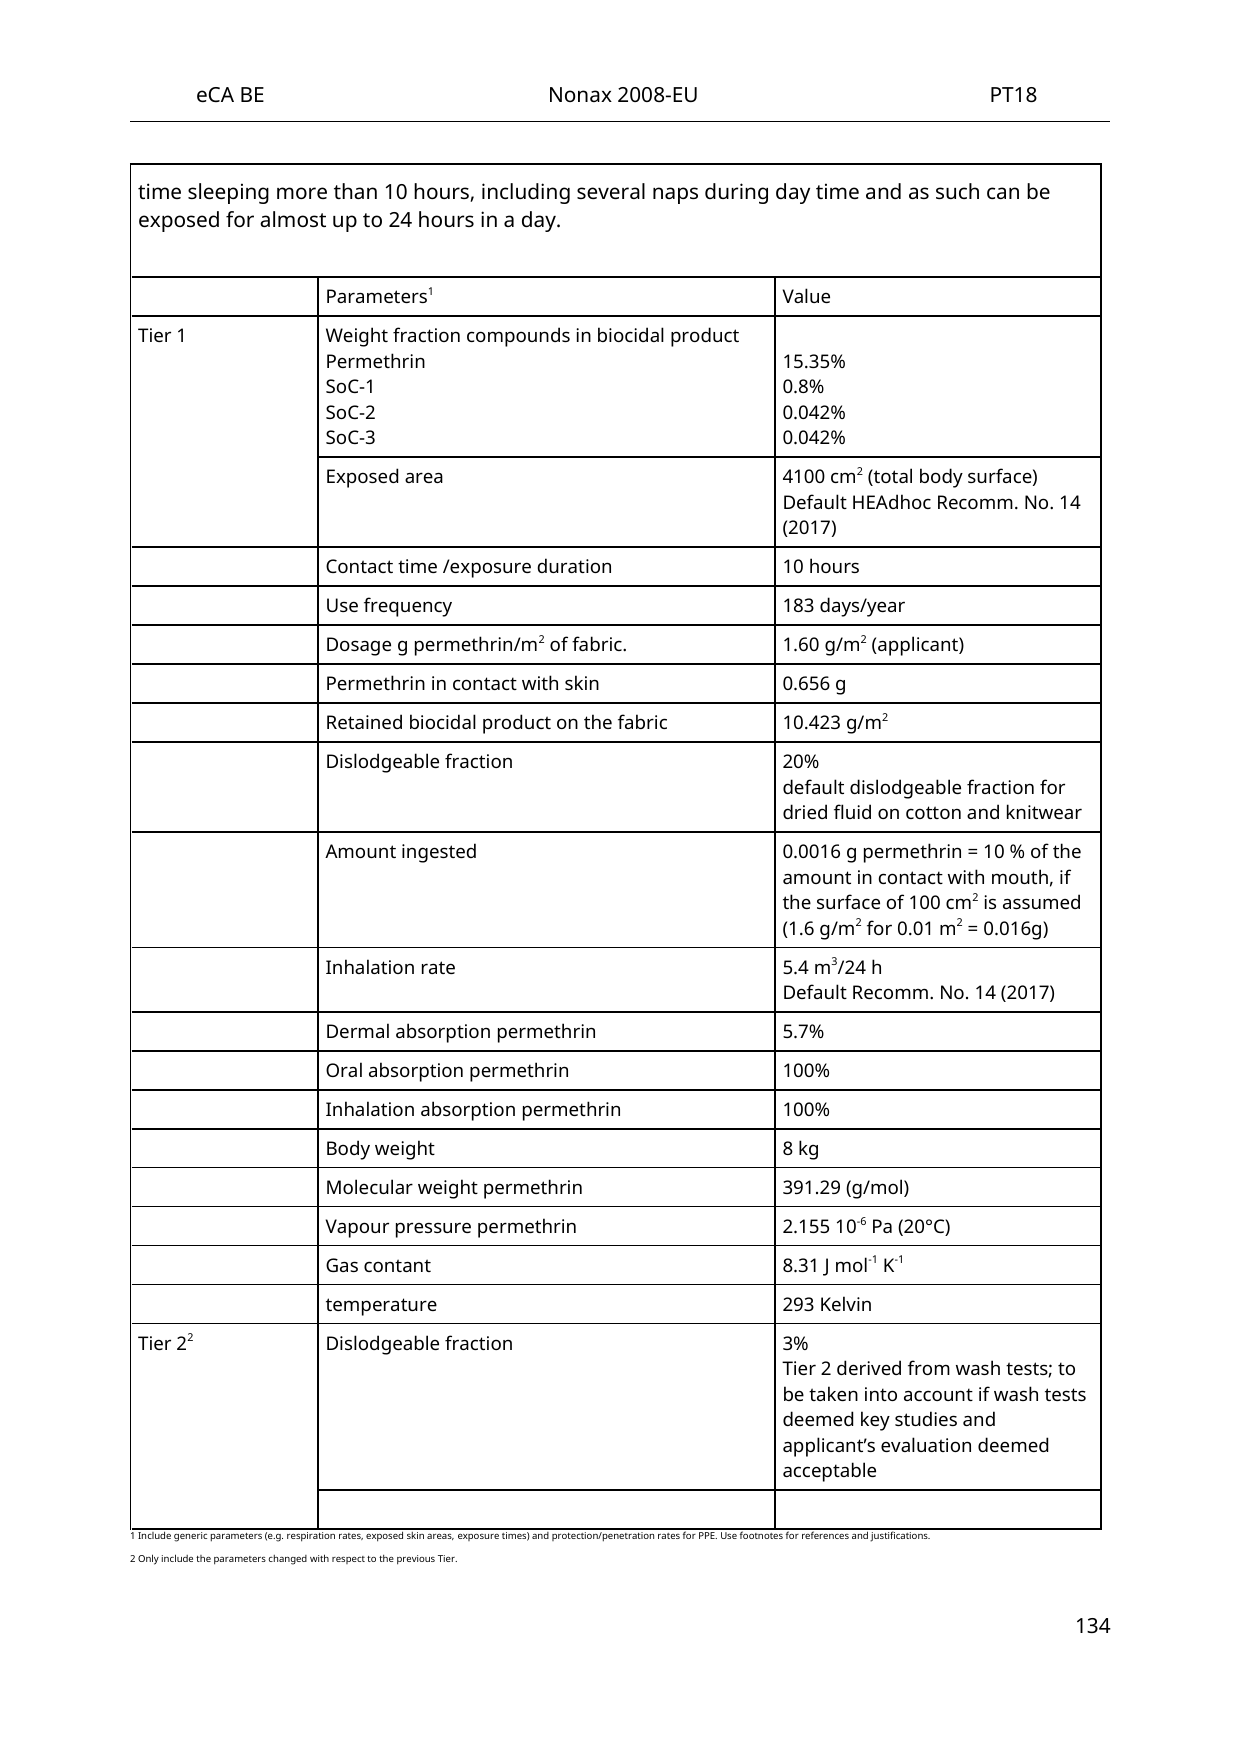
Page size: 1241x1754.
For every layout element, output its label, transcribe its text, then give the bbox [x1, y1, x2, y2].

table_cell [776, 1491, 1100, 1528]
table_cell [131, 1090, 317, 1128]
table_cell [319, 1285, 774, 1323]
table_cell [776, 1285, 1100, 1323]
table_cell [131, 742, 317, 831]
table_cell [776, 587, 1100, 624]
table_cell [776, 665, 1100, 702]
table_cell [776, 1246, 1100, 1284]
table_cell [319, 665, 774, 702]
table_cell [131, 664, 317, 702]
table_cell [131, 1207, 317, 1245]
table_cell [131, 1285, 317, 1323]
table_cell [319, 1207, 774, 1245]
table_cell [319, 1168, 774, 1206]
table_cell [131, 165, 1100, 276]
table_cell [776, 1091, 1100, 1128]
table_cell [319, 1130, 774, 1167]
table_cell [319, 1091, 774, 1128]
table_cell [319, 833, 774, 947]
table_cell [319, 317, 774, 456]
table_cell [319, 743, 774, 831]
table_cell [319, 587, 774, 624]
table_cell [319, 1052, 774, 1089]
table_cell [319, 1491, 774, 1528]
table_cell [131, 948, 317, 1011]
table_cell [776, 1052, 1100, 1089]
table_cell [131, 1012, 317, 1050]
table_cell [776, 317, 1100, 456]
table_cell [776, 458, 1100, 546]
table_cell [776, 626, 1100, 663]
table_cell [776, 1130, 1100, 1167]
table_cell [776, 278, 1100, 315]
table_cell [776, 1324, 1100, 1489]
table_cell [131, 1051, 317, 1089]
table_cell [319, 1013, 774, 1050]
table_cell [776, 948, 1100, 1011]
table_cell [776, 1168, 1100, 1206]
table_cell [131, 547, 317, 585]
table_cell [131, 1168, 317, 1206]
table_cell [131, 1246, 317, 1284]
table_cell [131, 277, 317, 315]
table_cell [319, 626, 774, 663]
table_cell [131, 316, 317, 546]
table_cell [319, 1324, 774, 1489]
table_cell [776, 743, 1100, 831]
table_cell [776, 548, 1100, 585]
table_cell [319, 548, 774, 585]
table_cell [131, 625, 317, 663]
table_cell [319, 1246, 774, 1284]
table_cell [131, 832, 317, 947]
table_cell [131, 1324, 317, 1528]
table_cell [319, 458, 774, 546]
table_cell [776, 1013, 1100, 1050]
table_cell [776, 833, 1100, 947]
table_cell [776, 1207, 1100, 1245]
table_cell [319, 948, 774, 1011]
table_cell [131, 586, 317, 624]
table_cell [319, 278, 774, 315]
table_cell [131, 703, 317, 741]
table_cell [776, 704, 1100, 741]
text 1 Include generic parameters (e.g. respiration rates, exposed skin areas, exposure times) and protection/penetration rates for PPE. Use footnotes for references and justifications. [130, 1530, 1110, 1552]
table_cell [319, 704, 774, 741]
text 2 Only include the parameters changed with respect to the previous Tier. [130, 1552, 1110, 1575]
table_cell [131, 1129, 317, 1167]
